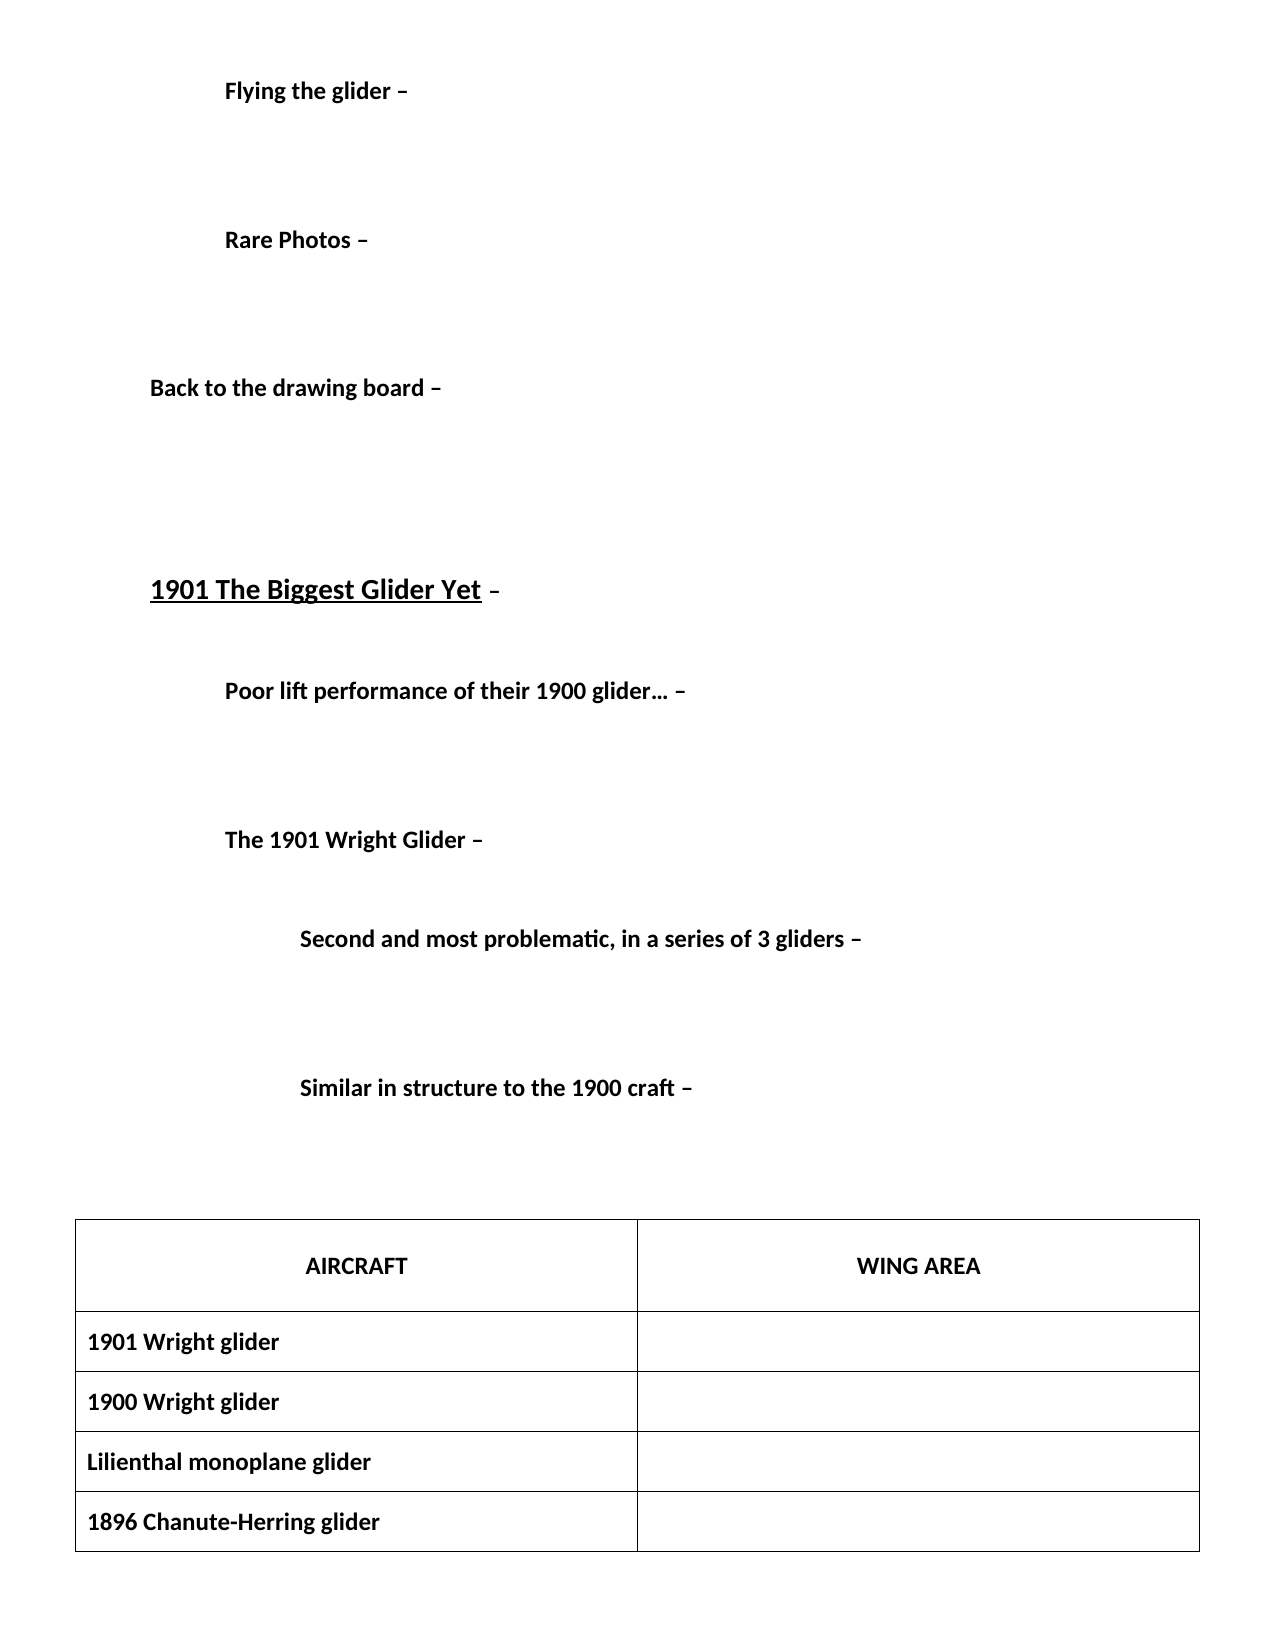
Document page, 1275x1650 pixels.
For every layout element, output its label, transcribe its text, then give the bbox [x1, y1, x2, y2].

table_cell 1900 Wright glider [76, 1372, 637, 1431]
text Poor lift performance of their 1900 glider… – [150, 676, 1200, 706]
table_cell 1901 Wright glider [76, 1312, 637, 1371]
table_cell 1896 Chanute-Herring glider [76, 1492, 637, 1551]
table_cell [638, 1312, 1199, 1371]
text Similar in structure to the 1900 craft – [75, 1072, 1200, 1103]
table_cell [638, 1432, 1199, 1491]
table_cell Lilienthal monoplane glider [76, 1432, 637, 1491]
text Rare Photos – [75, 224, 1200, 254]
table_cell [638, 1372, 1199, 1431]
table_cell [638, 1492, 1199, 1551]
text Flying the glider – [75, 75, 1200, 106]
table_header WING AREA [638, 1220, 1199, 1311]
text Back to the drawing board – [75, 372, 1200, 403]
text Second and most problematic, in a series of 3 gliders – [75, 923, 1200, 954]
text 1901 The Biggest Glider Yet – [75, 571, 1200, 606]
table_header AIRCRAFT [76, 1220, 637, 1311]
text The 1901 Wright Glider – [75, 824, 1200, 855]
